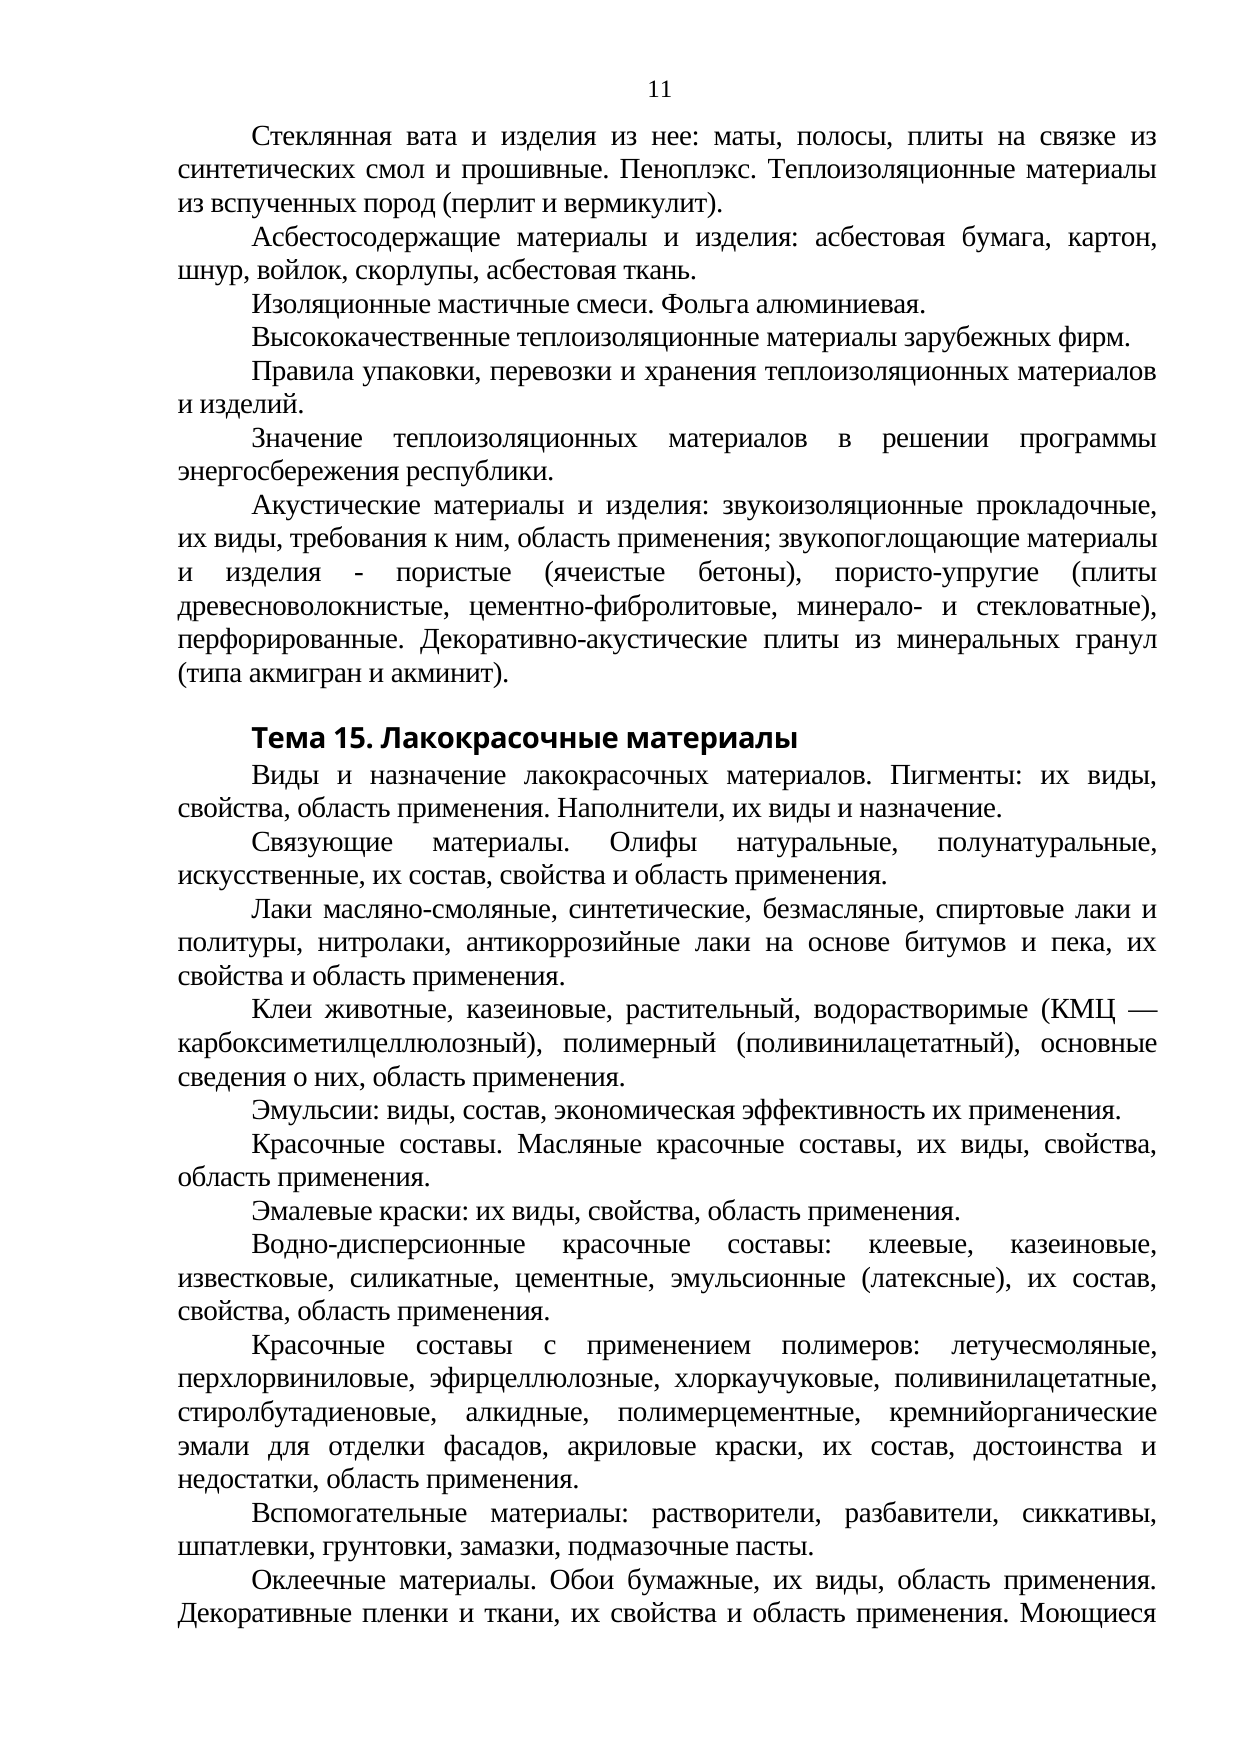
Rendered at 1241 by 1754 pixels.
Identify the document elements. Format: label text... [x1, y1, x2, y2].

text Тема 15. Лакокрасочные материалы [177, 717, 1157, 757]
subtitle Вспомогательные материалы: растворители, разбавители, сиккативы, шпатлевки, грунтовки, замазки, подмазочные пасты. [177, 1495, 1157, 1562]
subtitle Клеи животные, казеиновые, растительный, водорастворимые (КМЦ — карбоксиметилцеллюлозный), полимерный (поливинилацетатный), основные сведения о них, область применения. [177, 992, 1157, 1092]
subtitle Красочные составы. Масляные красочные составы, их виды, свойства, область применения. [177, 1126, 1157, 1193]
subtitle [177, 1562, 1157, 1629]
subtitle Акустические материалы и изделия: звукоизоляционные прокладочные, их виды, требования к ним, область применения; звукопоглощающие материалы и изделия - пористые (ячеистые бетоны), пористо-упругие (плиты древесноволокнистые, цементно-фибролитовые, минерало- и стекловатные), перфорированные. Декоративно-акустические плиты из минеральных гранул (типа акмигран и акминит). [177, 487, 1157, 688]
subtitle Асбестосодержащие материалы и изделия: асбестовая бумага, картон, шнур, войлок, скорлупы, асбестовая ткань. [177, 219, 1157, 286]
subtitle Связующие материалы. Олифы натуральные, полунатуральные, искусственные, их состав, свойства и область применения. [177, 824, 1157, 891]
subtitle Виды и назначение лакокрасочных материалов. Пигменты: их виды, свойства, область применения. Наполнители, их виды и назначение. [177, 757, 1157, 824]
subtitle Эмульсии: виды, состав, экономическая эффективность их применения. [177, 1092, 1157, 1126]
subtitle Стеклянная вата и изделия из нее: маты, полосы, плиты на связке из синтетических смол и прошивные. Пеноплэкс. Теплоизоляционные материалы из вспученных пород (перлит и вермикулит). [177, 118, 1157, 219]
subtitle Эмалевые краски: их виды, свойства, область применения. [177, 1193, 1157, 1226]
subtitle Водно-дисперсионные красочные составы: клеевые, казеиновые, известковые, силикатные, цементные, эмульсионные (латексные), их состав, свойства, область применения. [177, 1226, 1157, 1327]
subtitle Изоляционные мастичные смеси. Фольга алюминиевая. [177, 286, 1157, 319]
subtitle Правила упаковки, перевозки и хранения теплоизоляционных материалов и изделий. [177, 353, 1157, 420]
subtitle Значение теплоизоляционных материалов в решении программы энергосбережения республики. [177, 420, 1157, 487]
subtitle Лаки масляно-смоляные, синтетические, безмасляные, спиртовые лаки и политуры, нитролаки, антикоррозийные лаки на основе битумов и пека, их свойства и область применения. [177, 891, 1157, 992]
subtitle Высококачественные теплоизоляционные материалы зарубежных фирм. [177, 319, 1157, 353]
subtitle Красочные составы с применением полимеров: летучесмоляные, перхлорвиниловые, эфирцеллюлозные, хлоркаучуковые, поливинилацетатные, стиролбутадиеновые, алкидные, полимерцементные, кремнийорганические эмали для отделки фасадов, акриловые краски, их состав, достоинства и недостатки, область применения. [177, 1327, 1157, 1495]
